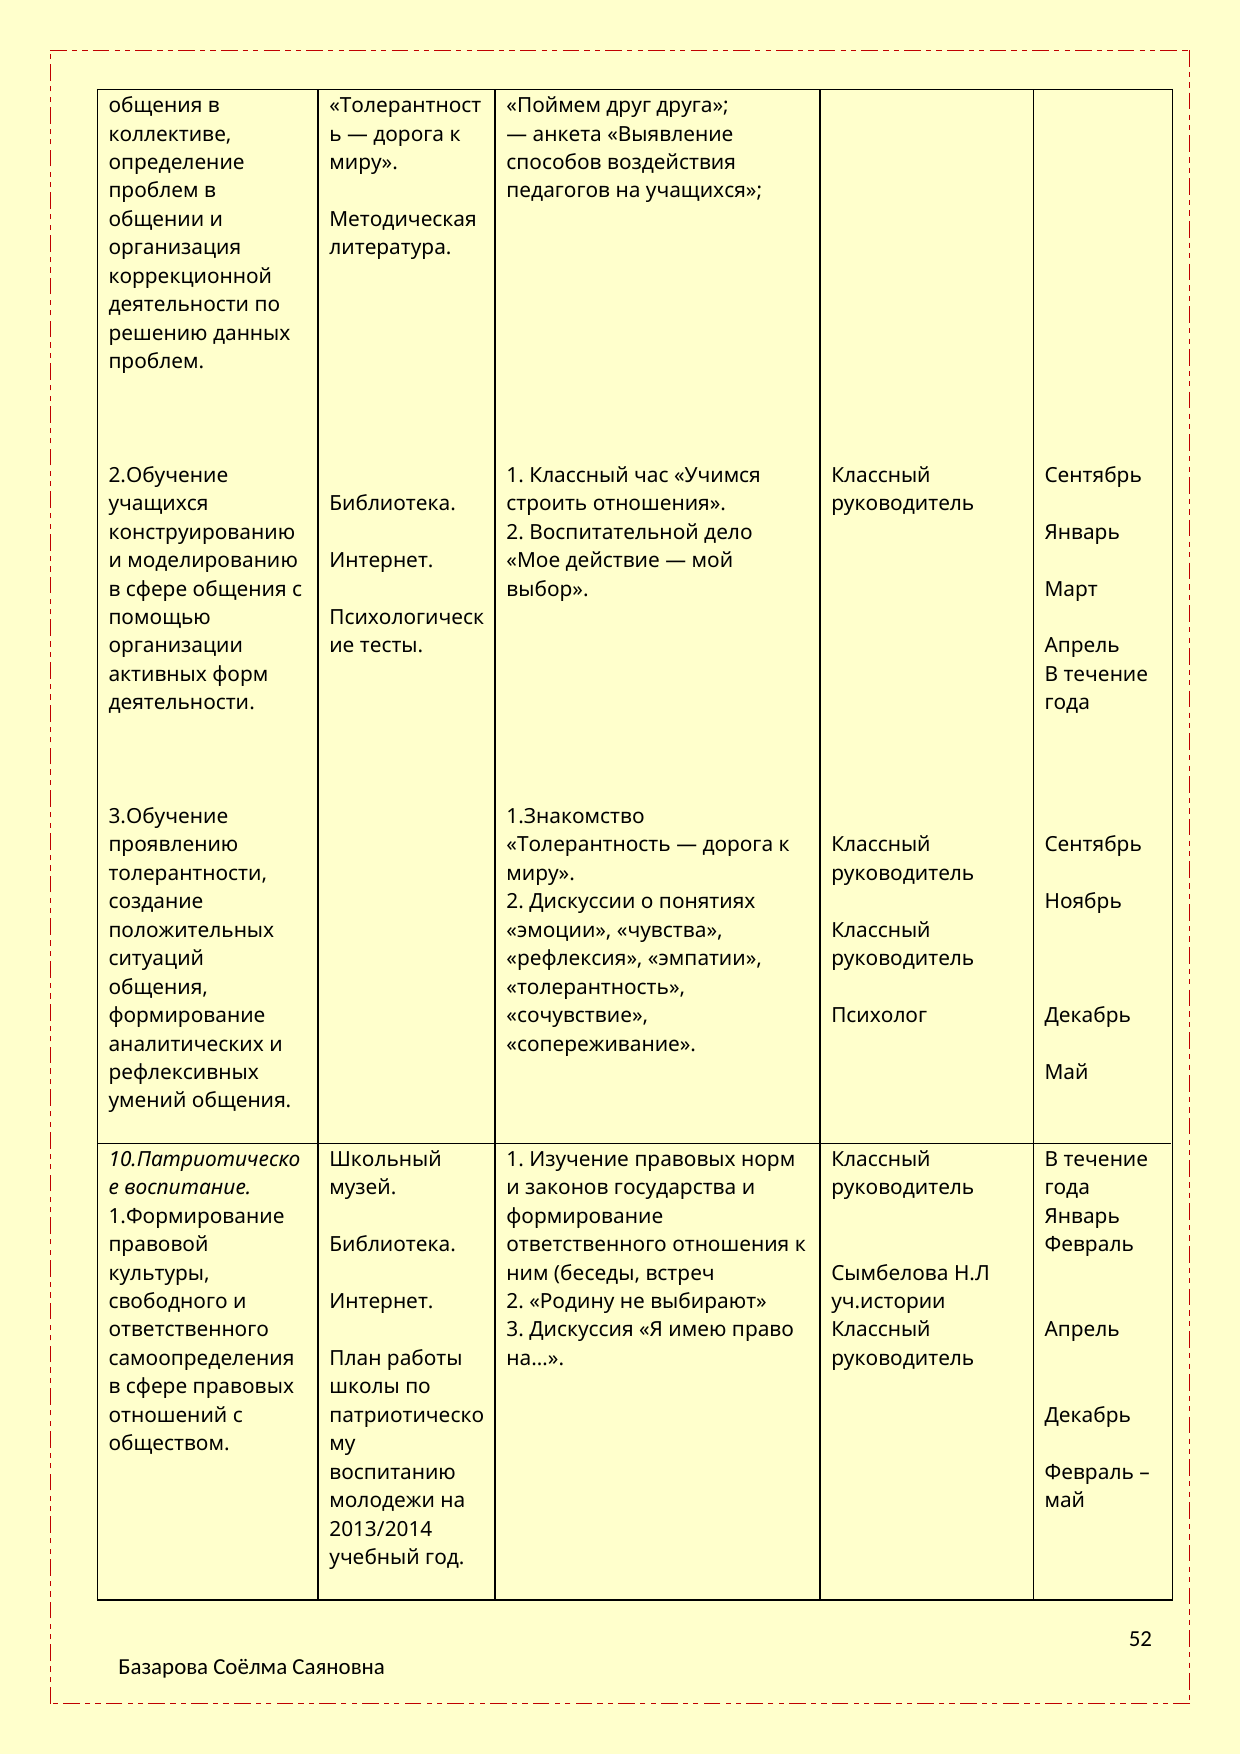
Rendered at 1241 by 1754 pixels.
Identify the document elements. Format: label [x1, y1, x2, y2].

table_cell [98, 1144, 317, 1599]
table_cell [319, 90, 494, 1142]
table_cell [319, 1144, 494, 1599]
table_cell [496, 90, 819, 1142]
table_cell [1034, 90, 1172, 1142]
table_cell [821, 90, 1033, 1142]
table_cell [1034, 1143, 1172, 1599]
table_cell [821, 1144, 1033, 1599]
table_cell [496, 1144, 819, 1599]
table_cell [98, 90, 317, 1142]
